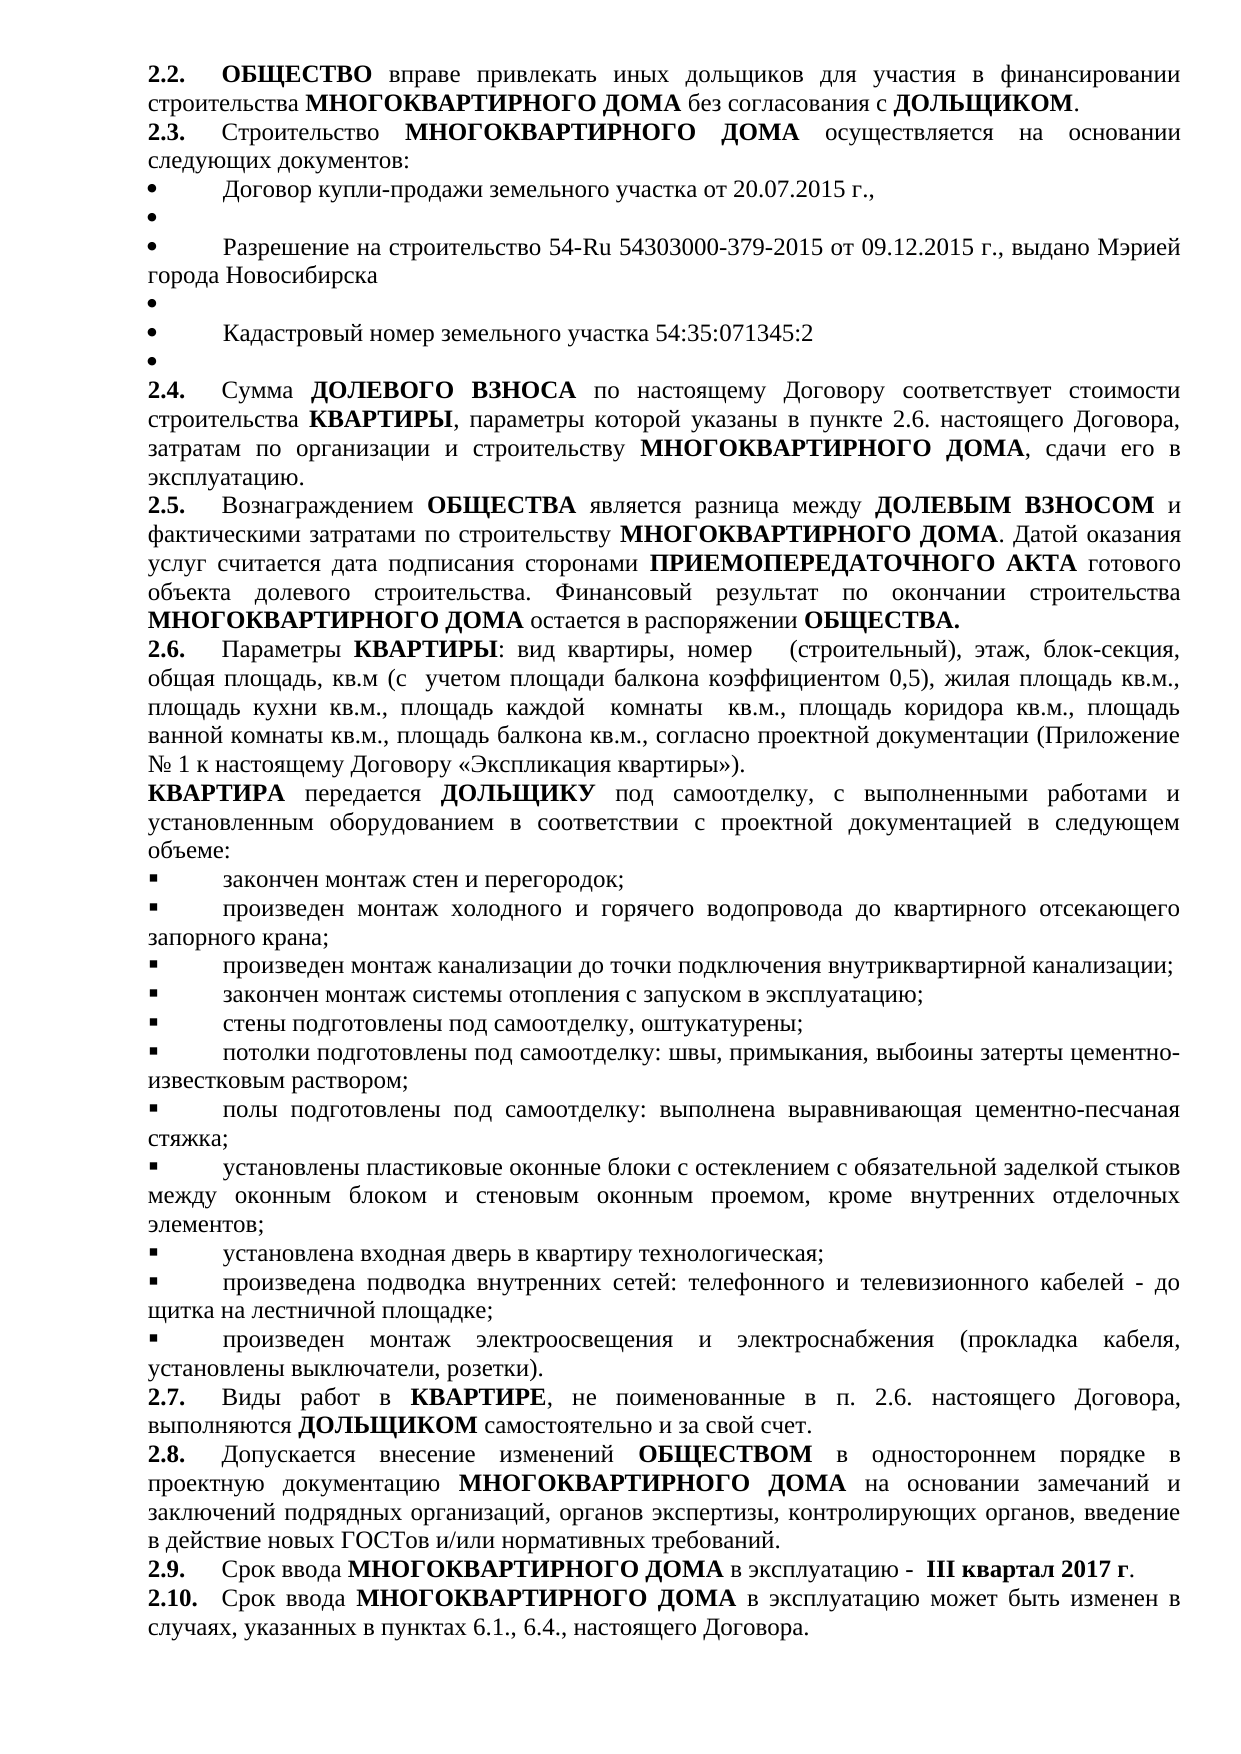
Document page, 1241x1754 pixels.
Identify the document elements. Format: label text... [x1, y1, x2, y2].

list закончен монтаж стен и перегородок; [148, 864, 1181, 893]
list Разрешение на строительство 54-Ru 54303000-379-2015 от 09.12.2015 г., выдано Мэрией города Новосибирска [148, 232, 1181, 289]
list закончен монтаж системы отопления с запуском в эксплуатацию; [148, 979, 1181, 1008]
list Допускается внесение изменений ОБЩЕСТВОМ в одностороннем порядке в проектную документацию МНОГОКВАРТИРНОГО ДОМА на основании замечаний и заключений подрядных организаций, органов экспертизы, контролирующих органов, введение в действие новых ГОСТов и/или нормативных требований. [148, 1439, 1181, 1554]
list Срок ввода МНОГОКВАРТИРНОГО ДОМА в эксплуатацию может быть изменен в случаях, указанных в пунктах 6.1., 6.4., настоящего Договора. [148, 1583, 1181, 1640]
list произведен монтаж холодного и горячего водопровода до квартирного отсекающего запорного крана; [148, 893, 1181, 950]
list потолки подготовлены под самоотделку: швы, примыкания, выбоины затерты цементно-известковым раствором; [148, 1037, 1181, 1094]
list Параметры КВАРТИРЫ: вид квартиры, номер (строительный), этаж, блок-секция, общая площадь, кв.м (с учетом площади балкона коэффициентом 0,5), жилая площадь кв.м., площадь кухни кв.м., площадь каждой комнаты кв.м., площадь коридора кв.м., площадь ванной комнаты кв.м., площадь балкона кв.м., согласно проектной документации (Приложение № 1 к настоящему Договору «Экспликация квартиры»). [148, 634, 1181, 778]
list Срок ввода МНОГОКВАРТИРНОГО ДОМА в эксплуатацию - III квартал 2017 г. [148, 1554, 1181, 1583]
list Договор купли-продажи земельного участка от 20.07.2015 г., [148, 174, 1181, 203]
list установлены пластиковые оконные блоки с остеклением с обязательной заделкой стыков между оконным блоком и стеновым оконным проемом, кроме внутренних отделочных элементов; [148, 1152, 1181, 1238]
list Виды работ в КВАРТИРЕ, не поименованные в п. 2.6. настоящего Договора, выполняются ДОЛЬЩИКОМ самостоятельно и за свой счет. [148, 1382, 1181, 1439]
list стены подготовлены под самоотделку, оштукатурены; [148, 1008, 1181, 1037]
list Кадастровый номер земельного участка 54:35:071345:2 [148, 318, 1181, 347]
list произведена подводка внутренних сетей: телефонного и телевизионного кабелей - до щитка на лестничной площадке; [148, 1267, 1181, 1324]
list ОБЩЕСТВО вправе привлекать иных дольщиков для участия в финансировании строительства МНОГОКВАРТИРНОГО ДОМА без согласования с ДОЛЬЩИКОМ. [148, 59, 1181, 117]
list Вознаграждением ОБЩЕСТВА является разница между ДОЛЕВЫМ ВЗНОСОМ и фактическими затратами по строительству МНОГОКВАРТИРНОГО ДОМА. Датой оказания услуг считается дата подписания сторонами ПРИЕМОПЕРЕДАТОЧНОГО АКТА готового объекта долевого строительства. Финансовый результат по окончании строительства МНОГОКВАРТИРНОГО ДОМА остается в распоряжении ОБЩЕСТВА. [148, 490, 1181, 634]
list произведен монтаж электроосвещения и электроснабжения (прокладка кабеля, установлены выключатели, розетки). [148, 1324, 1181, 1382]
list Строительство МНОГОКВАРТИРНОГО ДОМА осуществляется на основании следующих документов: [148, 117, 1181, 174]
list Сумма ДОЛЕВОГО ВЗНОСА по настоящему Договору соответствует стоимости строительства КВАРТИРЫ, параметры которой указаны в пункте 2.6. настоящего Договора, затратам по организации и строительству МНОГОКВАРТИРНОГО ДОМА, сдачи его в эксплуатацию. [148, 375, 1181, 490]
list произведен монтаж канализации до точки подключения внутриквартирной канализации; [148, 950, 1181, 979]
list полы подготовлены под самоотделку: выполнена выравнивающая цементно-песчаная стяжка; [148, 1094, 1181, 1152]
text Квартира передается ДОЛЬЩИКУ под самоотделку, с выполненными работами и установленным оборудованием в соответствии с проектной документацией в следующем объеме: [148, 778, 1181, 864]
list установлена входная дверь в квартиру технологическая; [148, 1238, 1181, 1267]
